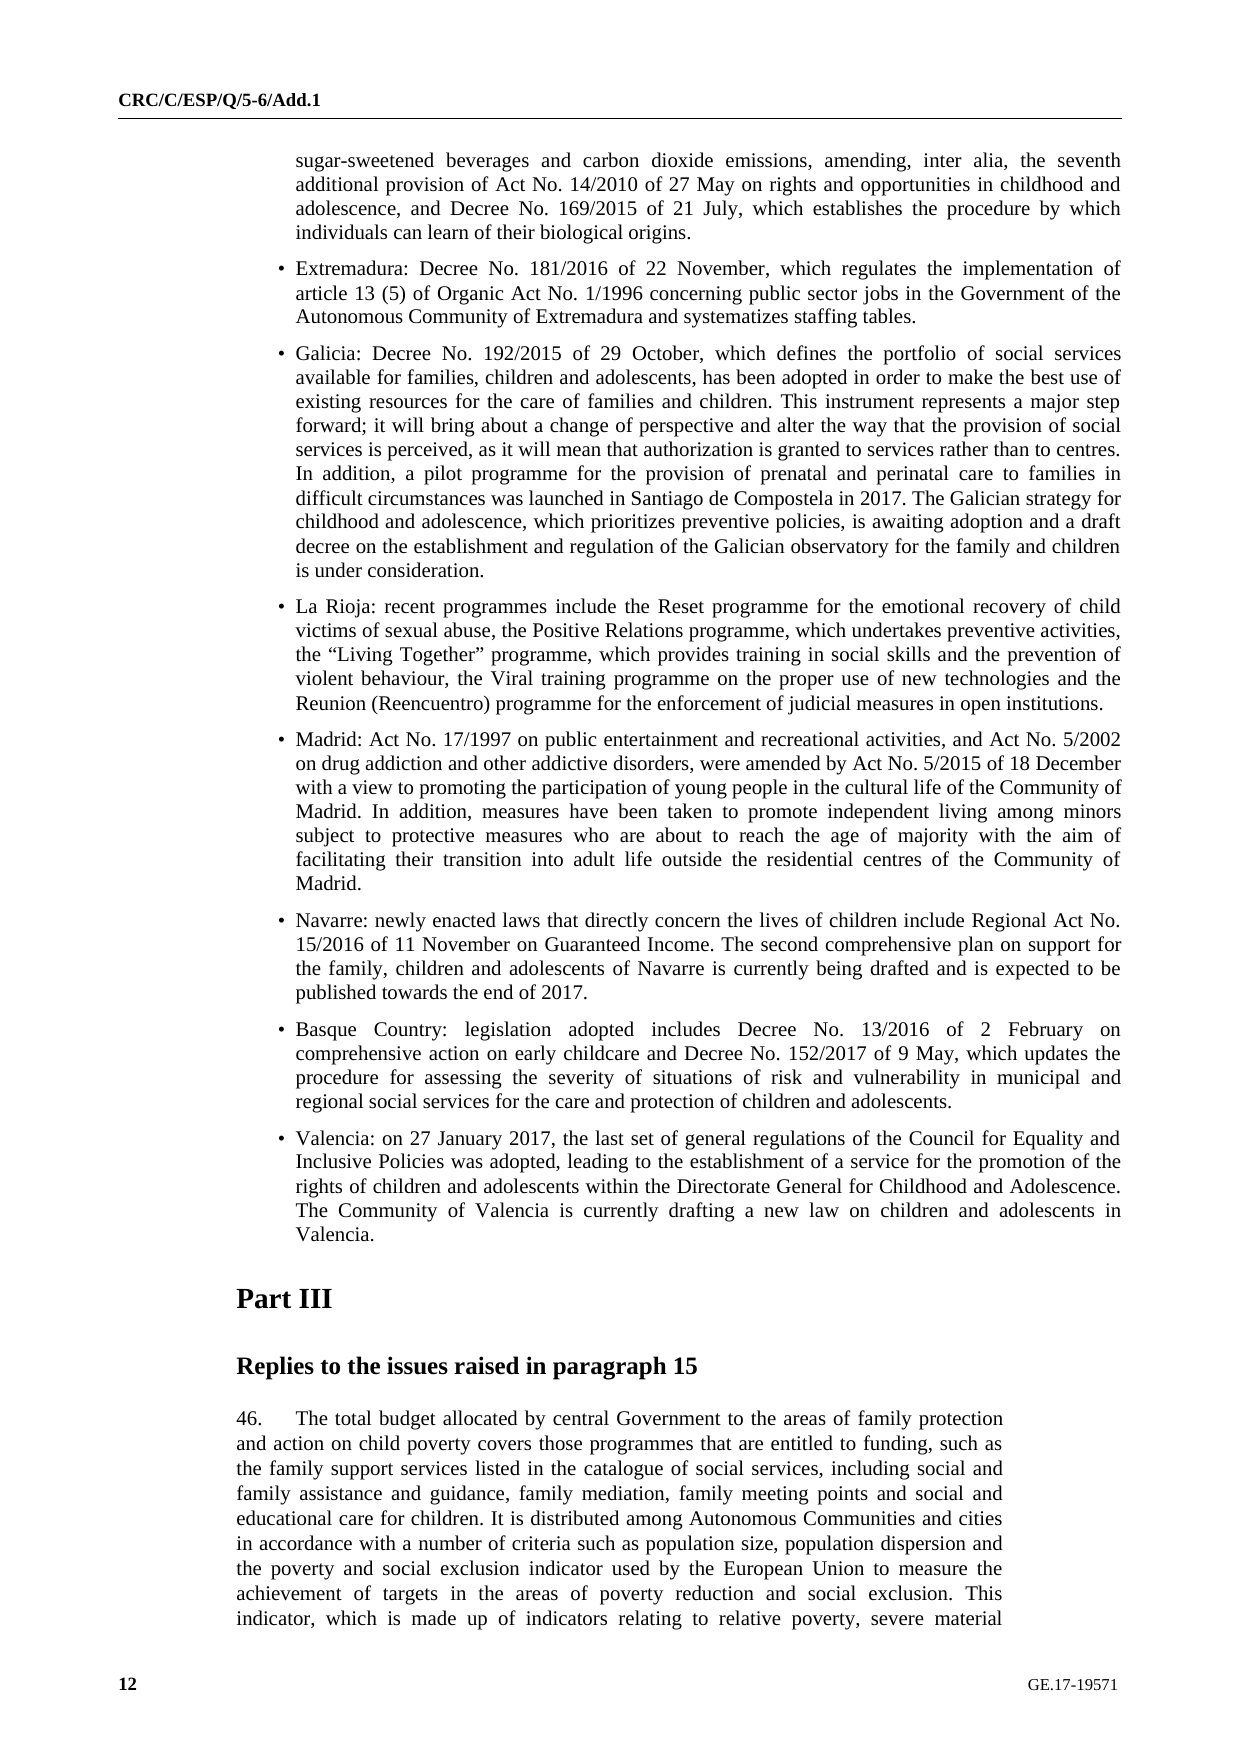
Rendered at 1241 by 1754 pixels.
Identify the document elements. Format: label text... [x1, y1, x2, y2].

text Basque Country: legislation adopted includes Decree No. 13/2016 of 2 February on comprehensive action on early childcare and Decree No. 152/2017 of 9 May, which updates the procedure for assessing the severity of situations of risk and vulnerability in municipal and regional social services for the care and protection of children and adolescents. [278, 1017, 1122, 1113]
text Navarre: newly enacted laws that directly concern the lives of children include Regional Act No. 15/2016 of 11 November on Guaranteed Income. The second comprehensive plan on support for the family, children and adolescents of Navarre is currently being drafted and is expected to be published towards the end of 2017. [278, 908, 1122, 1004]
text Replies to the issues raised in paragraph 15 [118, 1352, 1004, 1380]
text Galicia: Decree No. 192/2015 of 29 October, which defines the portfolio of social services available for families, children and adolescents, has been adopted in order to make the best use of existing resources for the care of families and children. This instrument represents a major step forward; it will bring about a change of perspective and alter the way that the provision of social services is perceived, as it will mean that authorization is granted to services rather than to centres. In addition, a pilot programme for the provision of prenatal and perinatal care to families in difficult circumstances was launched in Santiago de Compostela in 2017. The Galician strategy for childhood and adolescence, which prioritizes preventive policies, is awaiting adoption and a draft decree on the establishment and regulation of the Galician observatory for the family and children is under consideration. [278, 341, 1122, 582]
text La Rioja: recent programmes include the Reset programme for the emotional recovery of child victims of sexual abuse, the Positive Relations programme, which undertakes preventive activities, the “Living Together” programme, which provides training in social skills and the prevention of violent behaviour, the Viral training programme on the proper use of new technologies and the Reunion (Reencuentro) programme for the enforcement of judicial measures in open institutions. [278, 594, 1122, 714]
text Madrid: Act No. 17/1997 on public entertainment and recreational activities, and Act No. 5/2002 on drug addiction and other addictive disorders, were amended by Act No. 5/2015 of 18 December with a view to promoting the participation of young people in the cultural life of the Community of Madrid. In addition, measures have been taken to promote independent living among minors subject to protective measures who are about to reach the age of majority with the aim of facilitating their transition into adult life outside the residential centres of the Community of Madrid. [278, 727, 1122, 895]
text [236, 1405, 1004, 1630]
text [278, 148, 1122, 244]
text Part III [118, 1283, 1004, 1314]
text Extremadura: Decree No. 181/2016 of 22 November, which regulates the implementation of article 13 (5) of Organic Act No. 1/1996 concerning public sector jobs in the Government of the Autonomous Community of Extremadura and systematizes staffing tables. [278, 256, 1122, 328]
text Valencia: on 27 January 2017, the last set of general regulations of the Council for Equality and Inclusive Policies was adopted, leading to the establishment of a service for the promotion of the rights of children and adolescents within the Directorate General for Childhood and Adolescence. The Community of Valencia is currently drafting a new law on children and adolescents in Valencia. [278, 1125, 1122, 1246]
